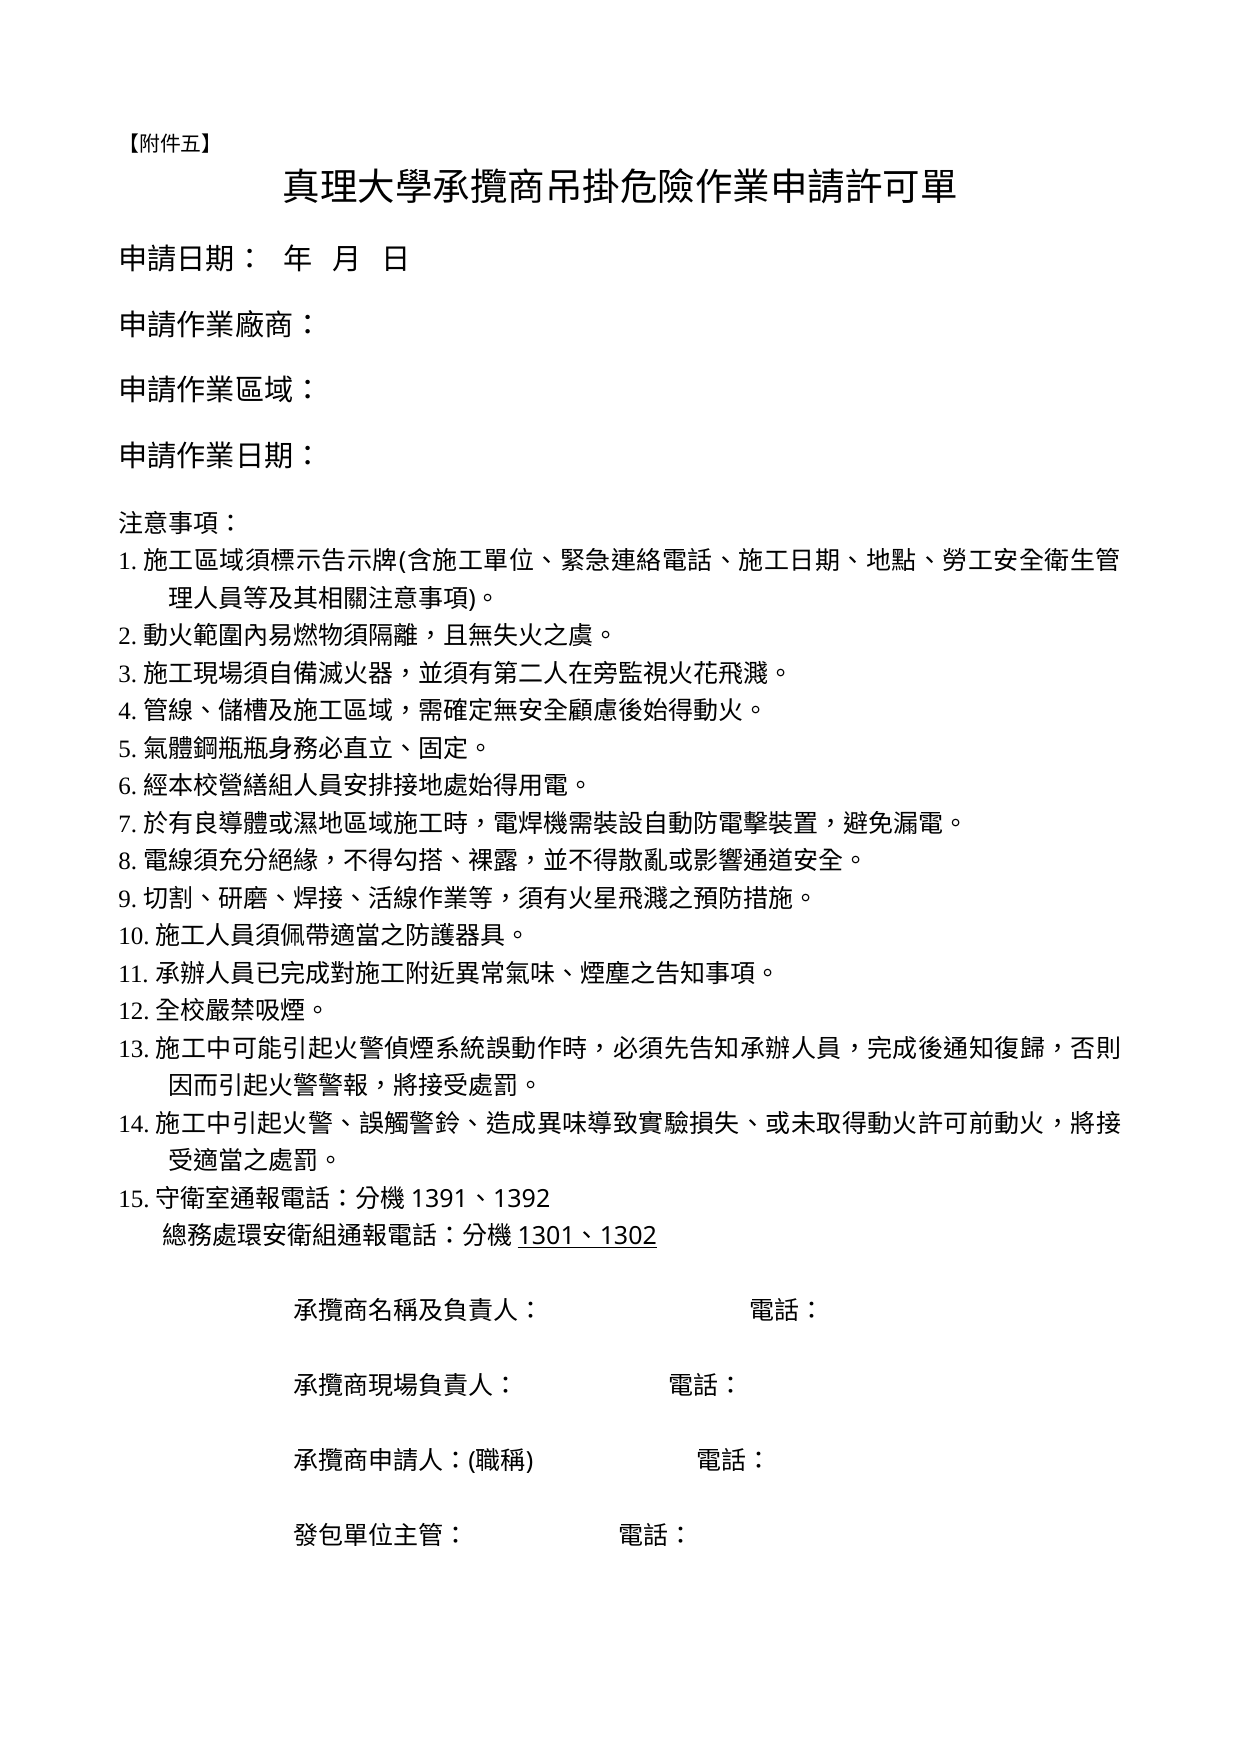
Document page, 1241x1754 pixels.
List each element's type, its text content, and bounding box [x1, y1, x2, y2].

text 注意事項： [118, 502, 1122, 539]
list 施工現場須自備滅火器，並須有第二人在旁監視火花飛濺。 [118, 652, 1122, 689]
list 全校嚴禁吸煙。 [118, 989, 1122, 1027]
text 申請作業廠商： [118, 305, 1122, 343]
text 承攬商名稱及負責人： 電話： [118, 1289, 1122, 1327]
text 申請日期： 年 月 日 [118, 239, 1122, 277]
list 管線、儲槽及施工區域，需確定無安全顧慮後始得動火。 [118, 689, 1122, 727]
list 承辦人員已完成對施工附近異常氣味、煙塵之告知事項。 [118, 952, 1122, 989]
text 【附件五】 [118, 127, 1122, 157]
text 承攬商申請人：(職稱) 電話： [118, 1439, 1122, 1477]
list 動火範圍內易燃物須隔離，且無失火之虞。 [118, 614, 1122, 652]
text 申請作業日期： [118, 436, 1122, 474]
text 總務處環安衛組通報電話：分機1301、1302 [143, 1214, 1122, 1252]
list 氣體鋼瓶瓶身務必直立、固定。 [118, 727, 1122, 764]
list 施工中可能引起火警偵煙系統誤動作時，必須先告知承辦人員，完成後通知復歸，否則因而引起火警警報，將接受處罰。 [118, 1027, 1122, 1102]
list 電線須充分絕緣，不得勾搭、裸露，並不得散亂或影響通道安全。 [118, 839, 1122, 877]
text 真理大學承攬商吊掛危險作業申請許可單 [118, 157, 1122, 211]
list 施工區域須標示告示牌(含施工單位、緊急連絡電話、施工日期、地點、勞工安全衛生管理人員等及其相關注意事項)。 [118, 539, 1122, 614]
list 於有良導體或濕地區域施工時，電焊機需裝設自動防電擊裝置，避免漏電。 [118, 802, 1122, 839]
list 守衛室通報電話：分機1391、1392 [118, 1177, 1122, 1214]
list 切割、研磨、焊接、活線作業等，須有火星飛濺之預防措施。 [118, 877, 1122, 914]
list 施工中引起火警、誤觸警鈴、造成異味導致實驗損失、或未取得動火許可前動火，將接受適當之處罰。 [118, 1102, 1122, 1177]
text 發包單位主管： 電話： [118, 1514, 1122, 1552]
text 申請作業區域： [118, 371, 1122, 408]
list 經本校營繕組人員安排接地處始得用電。 [118, 764, 1122, 802]
list 施工人員須佩帶適當之防護器具。 [118, 914, 1122, 952]
text 承攬商現場負責人： 電話： [118, 1364, 1122, 1402]
